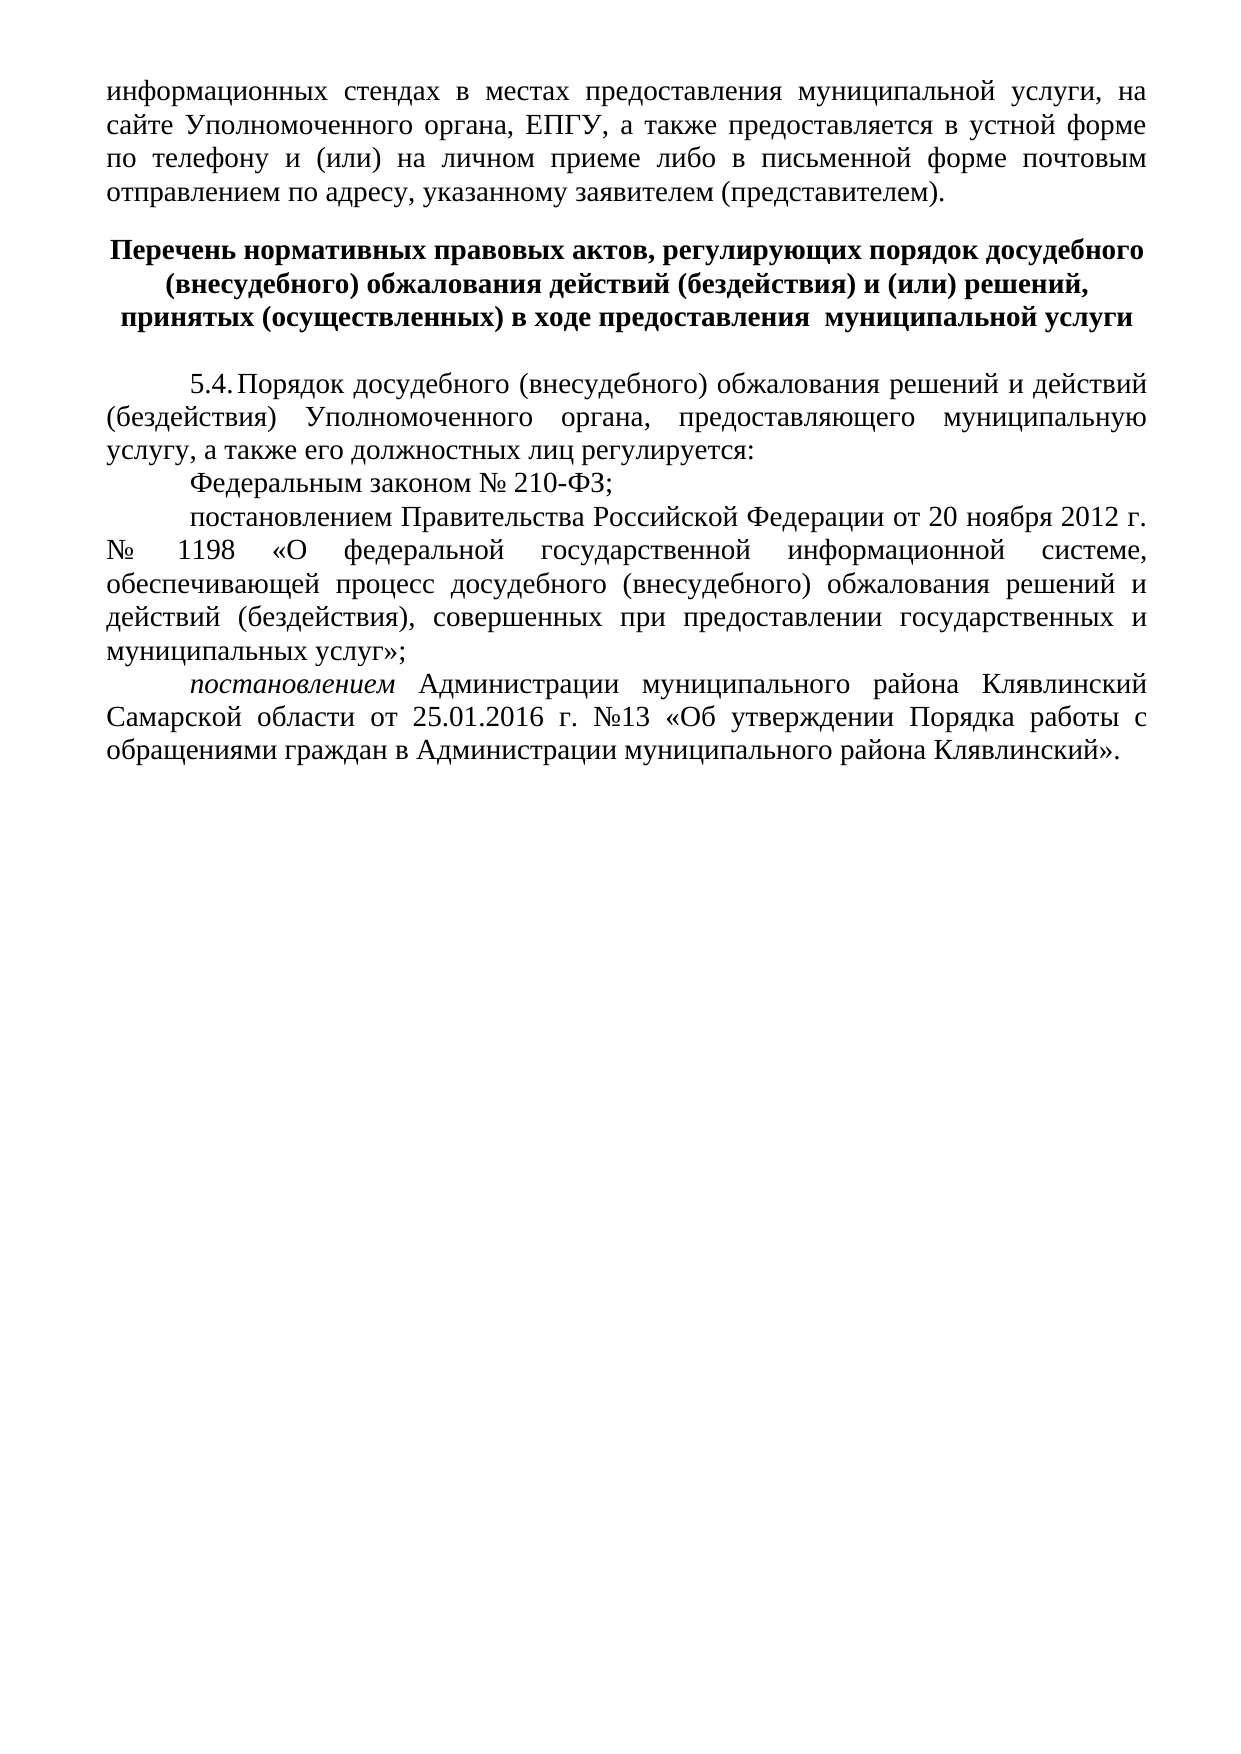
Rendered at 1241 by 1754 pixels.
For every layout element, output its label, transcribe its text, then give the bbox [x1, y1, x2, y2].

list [106, 74, 1148, 208]
text Перечень нормативных правовых актов, регулирующих порядок досудебного (внесудебного) обжалования действий (бездействия) и (или) решений, принятых (осуществленных) в ходе предоставления муниципальной услуги [106, 233, 1148, 334]
text постановлением Администрации муниципального района Клявлинский Самарской области от 25.01.2016 г. №13 «Об утверждении Порядка работы с обращениями граждан в Администрации муниципального района Клявлинский». [106, 667, 1148, 766]
text постановлением Правительства Российской Федерации от 20 ноября 2012 г. № 1198 «О федеральной государственной информационной системе, обеспечивающей процесс досудебного (внесудебного) обжалования решений и действий (бездействия), совершенных при предоставлении государственных и муниципальных услуг»; [106, 499, 1148, 667]
list Порядок досудебного (внесудебного) обжалования решений и действий (бездействия) Уполномоченного органа, предоставляющего муниципальную услугу, а также его должностных лиц регулируется: [106, 367, 1148, 466]
text Федеральным законом № 210-ФЗ; [106, 466, 1148, 499]
